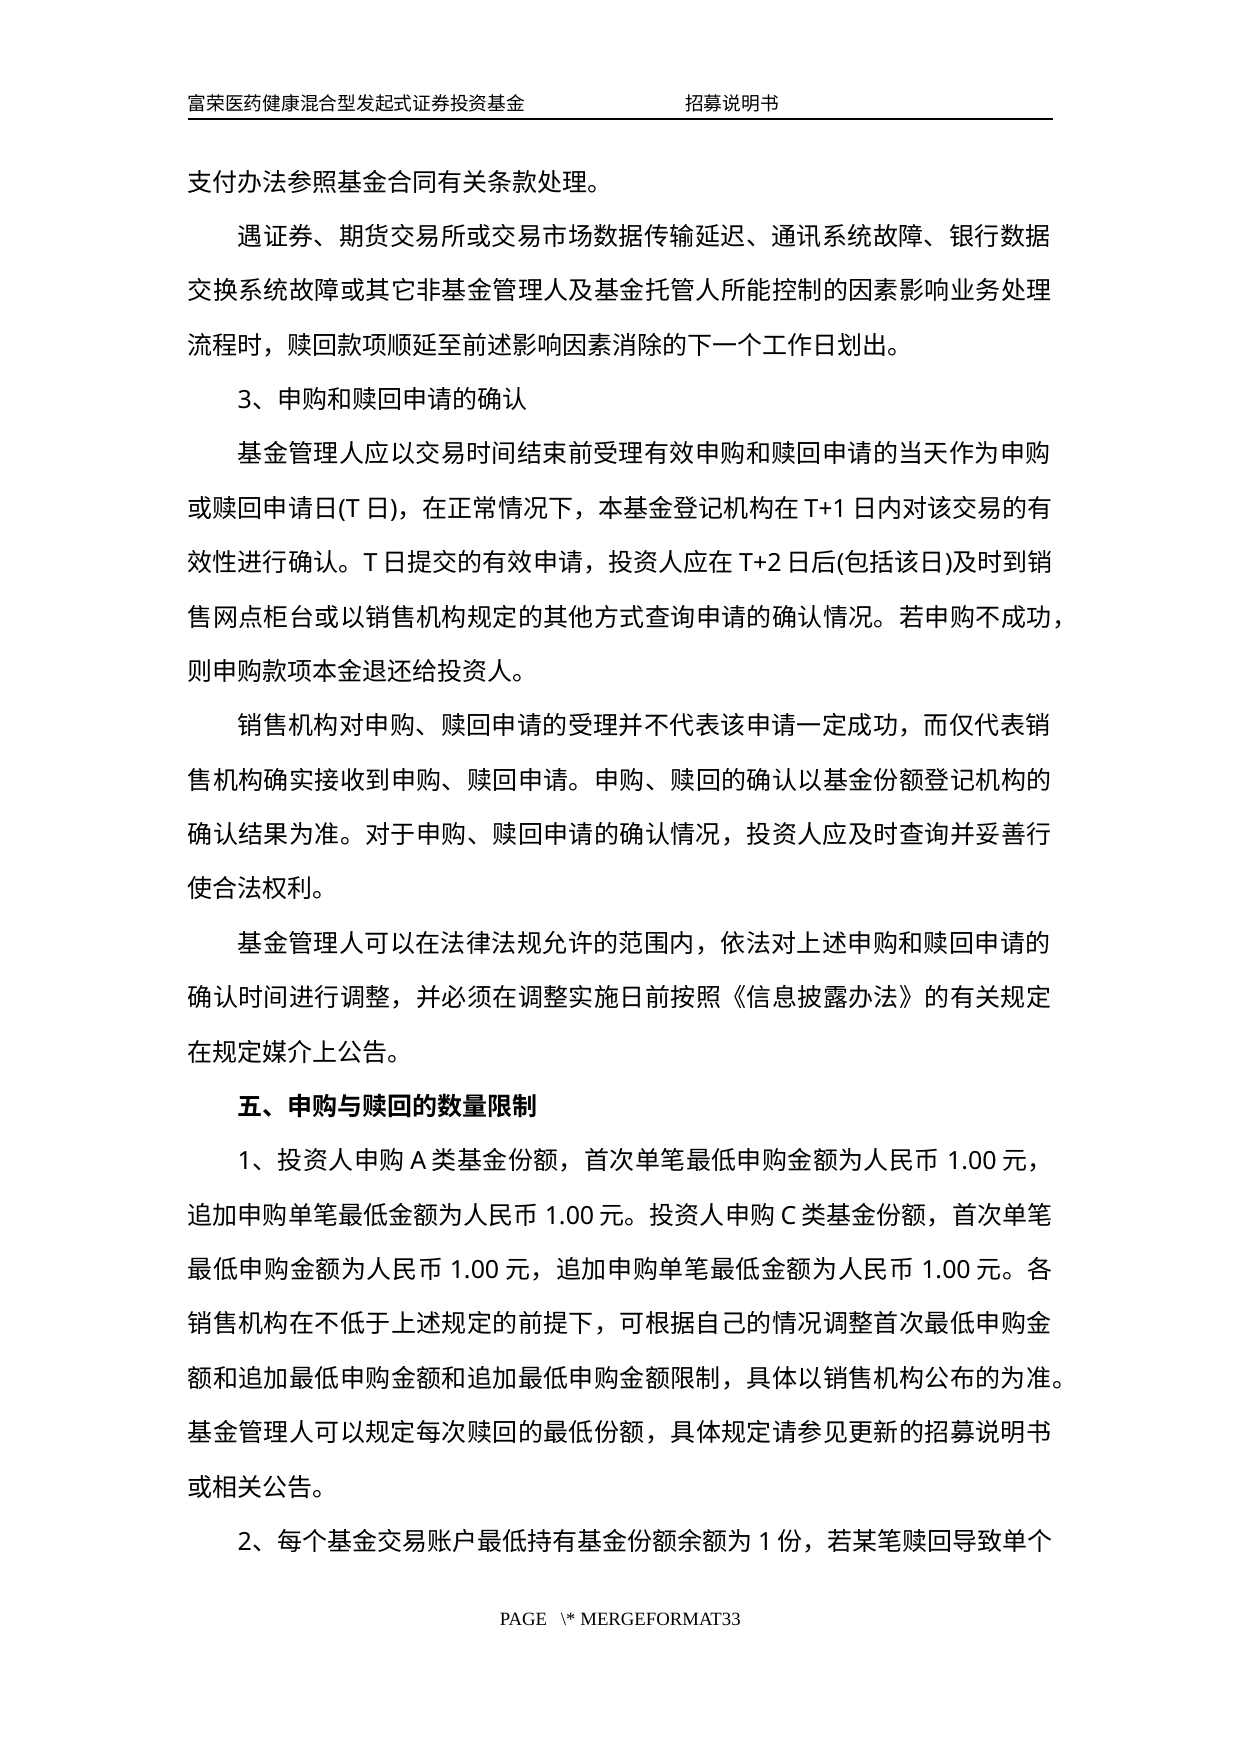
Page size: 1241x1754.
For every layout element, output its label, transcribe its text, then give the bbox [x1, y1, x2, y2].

text 基金管理人应以交易时间结束前受理有效申购和赎回申请的当天作为申购或赎回申请日(T日)，在正常情况下，本基金登记机构在T+1日内对该交易的有效性进行确认。T日提交的有效申请，投资人应在T+2日后(包括该日)及时到销售网点柜台或以销售机构规定的其他方式查询申请的确认情况。若申购不成功，则申购款项本金退还给投资人。 [187, 434, 1053, 688]
text 遇证券、期货交易所或交易市场数据传输延迟、通讯系统故障、银行数据交换系统故障或其它非基金管理人及基金托管人所能控制的因素影响业务处理流程时，赎回款项顺延至前述影响因素消除的下一个工作日划出。 [187, 216, 1053, 361]
text 3、申购和赎回申请的确认 [187, 379, 1053, 416]
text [187, 1521, 1053, 1558]
text 五、申购与赎回的数量限制 [187, 1086, 1053, 1123]
text 基金管理人可以在法律法规允许的范围内，依法对上述申购和赎回申请的确认时间进行调整，并必须在调整实施日前按照《信息披露办法》的有关规定在规定媒介上公告。 [187, 923, 1053, 1068]
text 1、投资人申购A类基金份额，首次单笔最低申购金额为人民币1.00元，追加申购单笔最低金额为人民币1.00元。投资人申购C类基金份额，首次单笔最低申购金额为人民币1.00元，追加申购单笔最低金额为人民币1.00元。各销售机构在不低于上述规定的前提下，可根据自己的情况调整首次最低申购金额和追加最低申购金额和追加最低申购金额限制，具体以销售机构公布的为准。基金管理人可以规定每次赎回的最低份额，具体规定请参见更新的招募说明书或相关公告。 [187, 1141, 1053, 1503]
text 销售机构对申购、赎回申请的受理并不代表该申请一定成功，而仅代表销售机构确实接收到申购、赎回申请。申购、赎回的确认以基金份额登记机构的确认结果为准。对于申购、赎回申请的确认情况，投资人应及时查询并妥善行使合法权利。 [187, 706, 1053, 905]
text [187, 162, 1053, 198]
